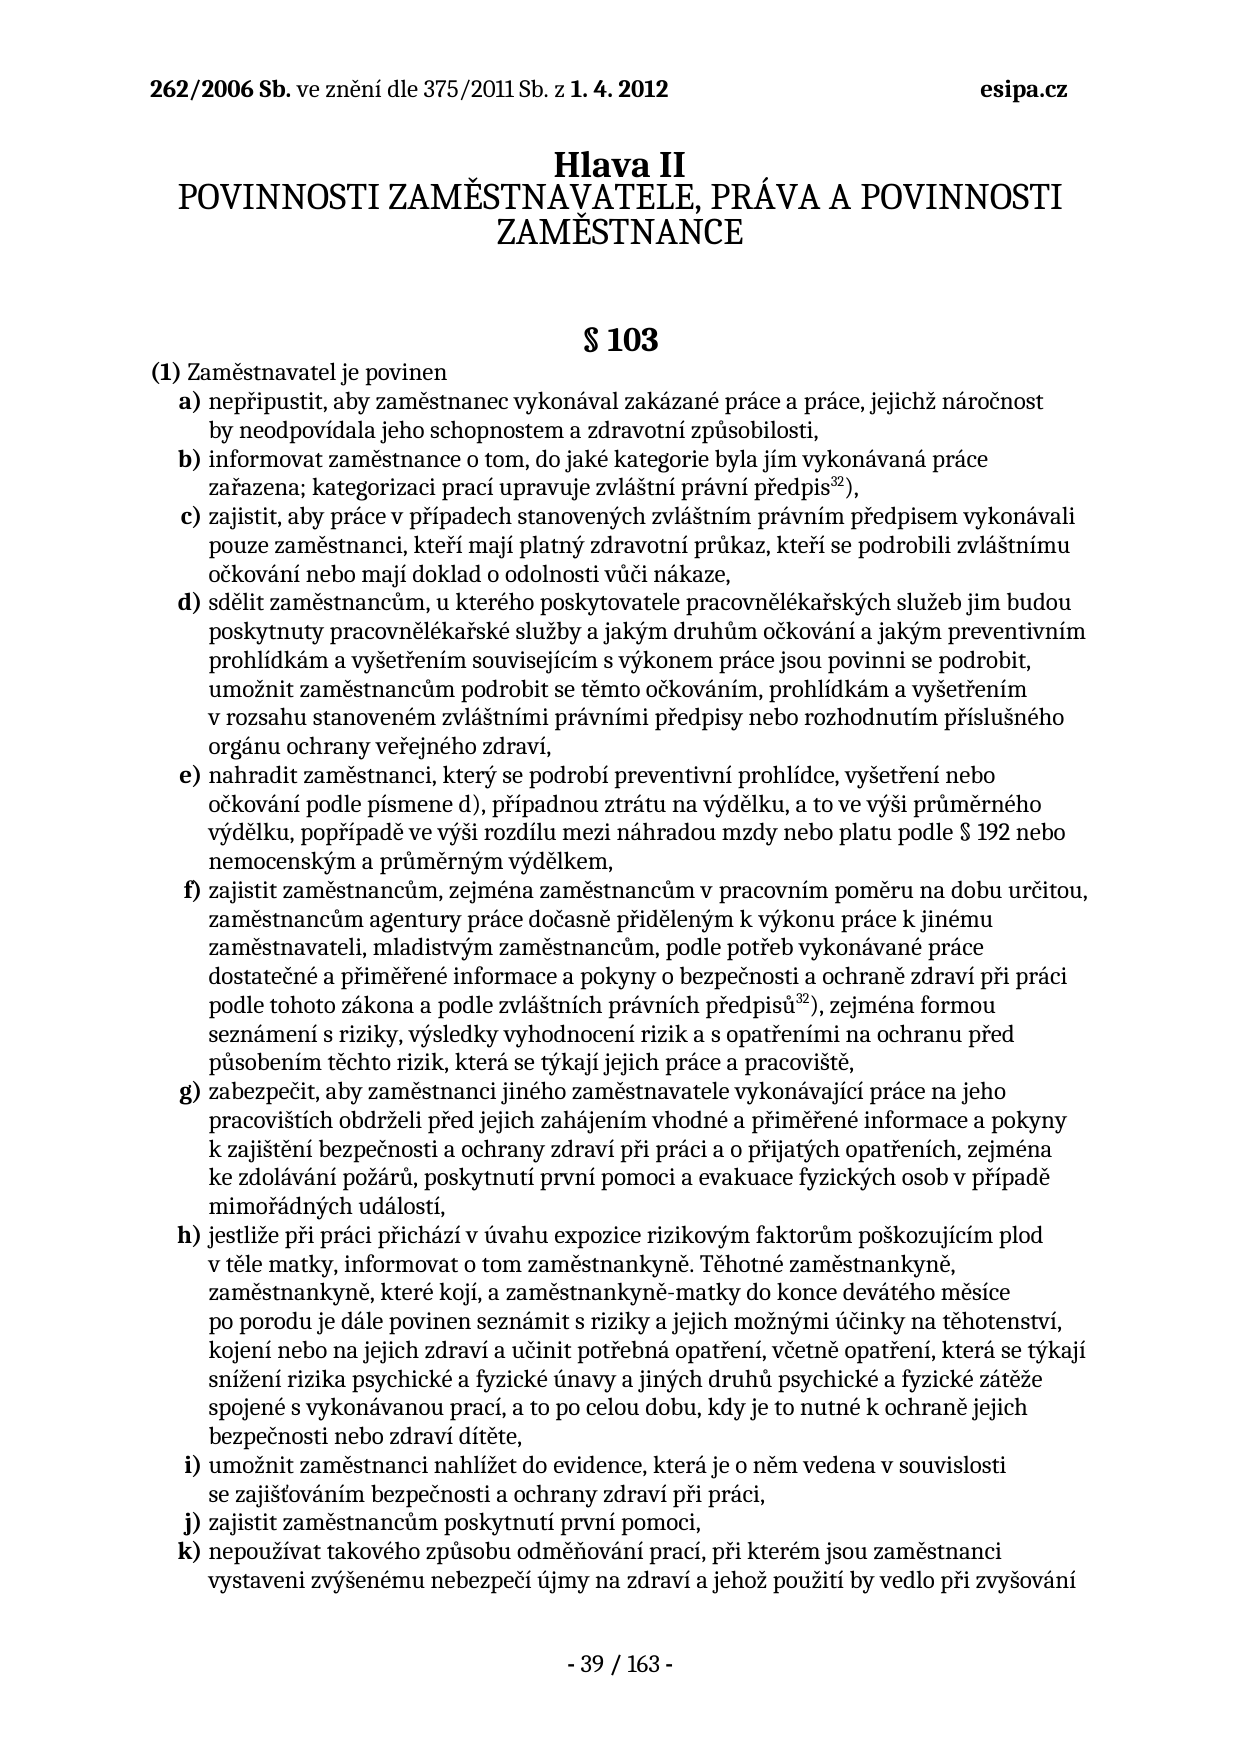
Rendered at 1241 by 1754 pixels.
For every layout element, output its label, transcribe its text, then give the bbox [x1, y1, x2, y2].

text c) zajistit, aby práce v případech stanovených zvláštním právním předpisem vykonávali pouze zaměstnanci, kteří mají platný zdravotní průkaz, kteří se podrobili zvláštnímu očkování nebo mají doklad o odolnosti vůči nákaze, [150, 502, 1090, 588]
text j) zajistit zaměstnancům poskytnutí první pomoci, [150, 1508, 1090, 1537]
text (1) Zaměstnavatel je povinen [150, 358, 1090, 387]
text d) sdělit zaměstnancům, u kterého poskytovatele pracovnělékařských služeb jim budou poskytnuty pracovnělékařské služby a jakým druhům očkování a jakým preventivním prohlídkám a vyšetřením souvisejícím s výkonem práce jsou povinni se podrobit, umožnit zaměstnancům podrobit se těmto očkováním, prohlídkám a vyšetřením v rozsahu stanoveném zvláštními právními předpisy nebo rozhodnutím příslušného orgánu ochrany veřejného zdraví, [150, 588, 1090, 761]
text a) nepřipustit, aby zaměstnanec vykonával zakázané práce a práce, jejichž náročnost by neodpovídala jeho schopnostem a zdravotní způsobilosti, [150, 387, 1090, 444]
text e) nahradit zaměstnanci, který se podrobí preventivní prohlídce, vyšetření nebo očkování podle písmene d), případnou ztrátu na výdělku, a to ve výši průměrného výdělku, popřípadě ve výši rozdílu mezi náhradou mzdy nebo platu podle § 192 nebo nemocenským a průměrným výdělkem, [150, 761, 1090, 876]
text i) umožnit zaměstnanci nahlížet do evidence, která je o něm vedena v souvislosti se zajišťováním bezpečnosti a ochrany zdraví při práci, [150, 1451, 1090, 1508]
text h) jestliže při práci přichází v úvahu expozice rizikovým faktorům poškozujícím plod v těle matky, informovat o tom zaměstnankyně. Těhotné zaměstnankyně, zaměstnankyně, které kojí, a zaměstnankyně-matky do konce devátého měsíce po porodu je dále povinen seznámit s riziky a jejich možnými účinky na těhotenství, kojení nebo na jejich zdraví a učinit potřebná opatření, včetně opatření, která se týkají snížení rizika psychické a fyzické únavy a jiných druhů psychické a fyzické zátěže spojené s vykonávanou prací, a to po celou dobu, kdy je to nutné k ochraně jejich bezpečnosti nebo zdraví dítěte, [150, 1221, 1090, 1451]
subtitle § 103 [150, 327, 1090, 358]
text g) zabezpečit, aby zaměstnanci jiného zaměstnavatele vykonávající práce na jeho pracovištích obdrželi před jejich zahájením vhodné a přiměřené informace a pokyny k zajištění bezpečnosti a ochrany zdraví při práci a o přijatých opatřeních, zejména ke zdolávání požárů, poskytnutí první pomoci a evakuace fyzických osob v případě mimořádných událostí, [150, 1077, 1090, 1221]
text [150, 1537, 1090, 1594]
subtitle Hlava II -Povinnosti zaměstnavatele, práva a povinnosti zaměstnance [150, 150, 1090, 254]
text b) informovat zaměstnance o tom, do jaké kategorie byla jím vykonávaná práce zařazena; kategorizaci prací upravuje zvláštní právní předpis32), [150, 444, 1090, 502]
text f) zajistit zaměstnancům, zejména zaměstnancům v pracovním poměru na dobu určitou, zaměstnancům agentury práce dočasně přiděleným k výkonu práce k jinému zaměstnavateli, mladistvým zaměstnancům, podle potřeb vykonávané práce dostatečné a přiměřené informace a pokyny o bezpečnosti a ochraně zdraví při práci podle tohoto zákona a podle zvláštních právních předpisů32), zejména formou seznámení s riziky, výsledky vyhodnocení rizik a s opatřeními na ochranu před působením těchto rizik, která se týkají jejich práce a pracoviště, [150, 876, 1090, 1077]
